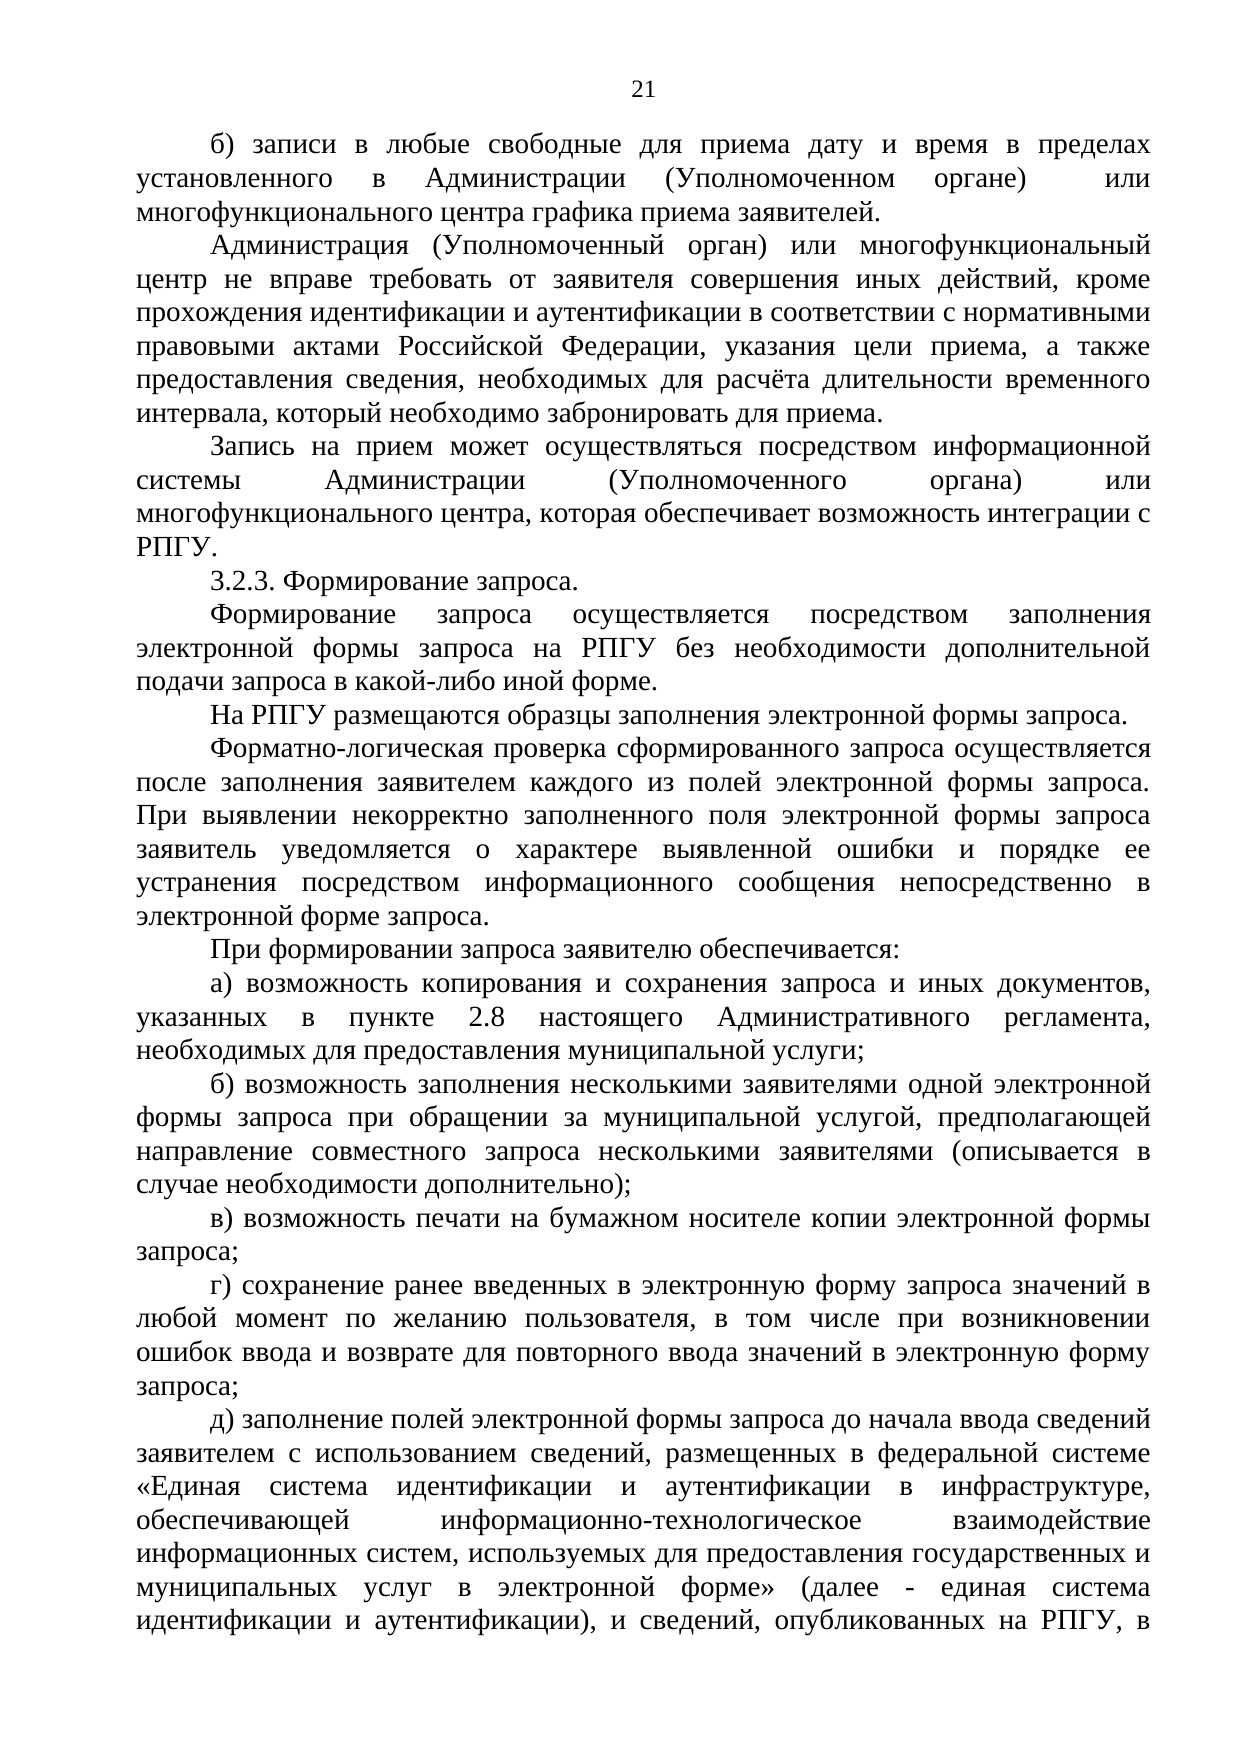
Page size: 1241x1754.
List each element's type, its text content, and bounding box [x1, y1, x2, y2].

text На РПГУ размещаются образцы заполнения электронной формы запроса. [136, 697, 1152, 730]
text б) записи в любые свободные для приема дату и время в пределах установленного в Администрации (Уполномоченном органе) или многофункционального центра графика приема заявителей. [136, 127, 1152, 227]
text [136, 1401, 1152, 1636]
text г) сохранение ранее введенных в электронную форму запроса значений в любой момент по желанию пользователя, в том числе при возникновении ошибок ввода и возврате для повторного ввода значений в электронную форму запроса; [136, 1267, 1152, 1401]
text Формирование запроса осуществляется посредством заполнения электронной формы запроса на РПГУ без необходимости дополнительной подачи запроса в какой-либо иной форме. [136, 596, 1152, 697]
text Администрация (Уполномоченный орган) или многофункциональный центр не вправе требовать от заявителя совершения иных действий, кроме прохождения идентификации и аутентификации в соответствии с нормативными правовыми актами Российской Федерации, указания цели приема, а также предоставления сведения, необходимых для расчёта длительности временного интервала, который необходимо забронировать для приема. [136, 227, 1152, 428]
text Запись на прием может осуществляться посредством информационной системы Администрации (Уполномоченного органа) или многофункционального центра, которая обеспечивает возможность интеграции с РПГУ. [136, 428, 1152, 563]
text в) возможность печати на бумажном носителе копии электронной формы запроса; [136, 1200, 1152, 1267]
text б) возможность заполнения несколькими заявителями одной электронной формы запроса при обращении за муниципальной услугой, предполагающей направление совместного запроса несколькими заявителями (описывается в случае необходимости дополнительно); [136, 1066, 1152, 1200]
text Форматно-логическая проверка сформированного запроса осуществляется после заполнения заявителем каждого из полей электронной формы запроса. При выявлении некорректно заполненного поля электронной формы запроса заявитель уведомляется о характере выявленной ошибки и порядке ее устранения посредством информационного сообщения непосредственно в электронной форме запроса. [136, 730, 1152, 932]
text 3.2.3. Формирование запроса. [136, 563, 1152, 596]
text а) возможность копирования и сохранения запроса и иных документов, указанных в пункте 2.8 настоящего Административного регламента, необходимых для предоставления муниципальной услуги; [136, 965, 1152, 1066]
text При формировании запроса заявителю обеспечивается: [136, 932, 1152, 965]
